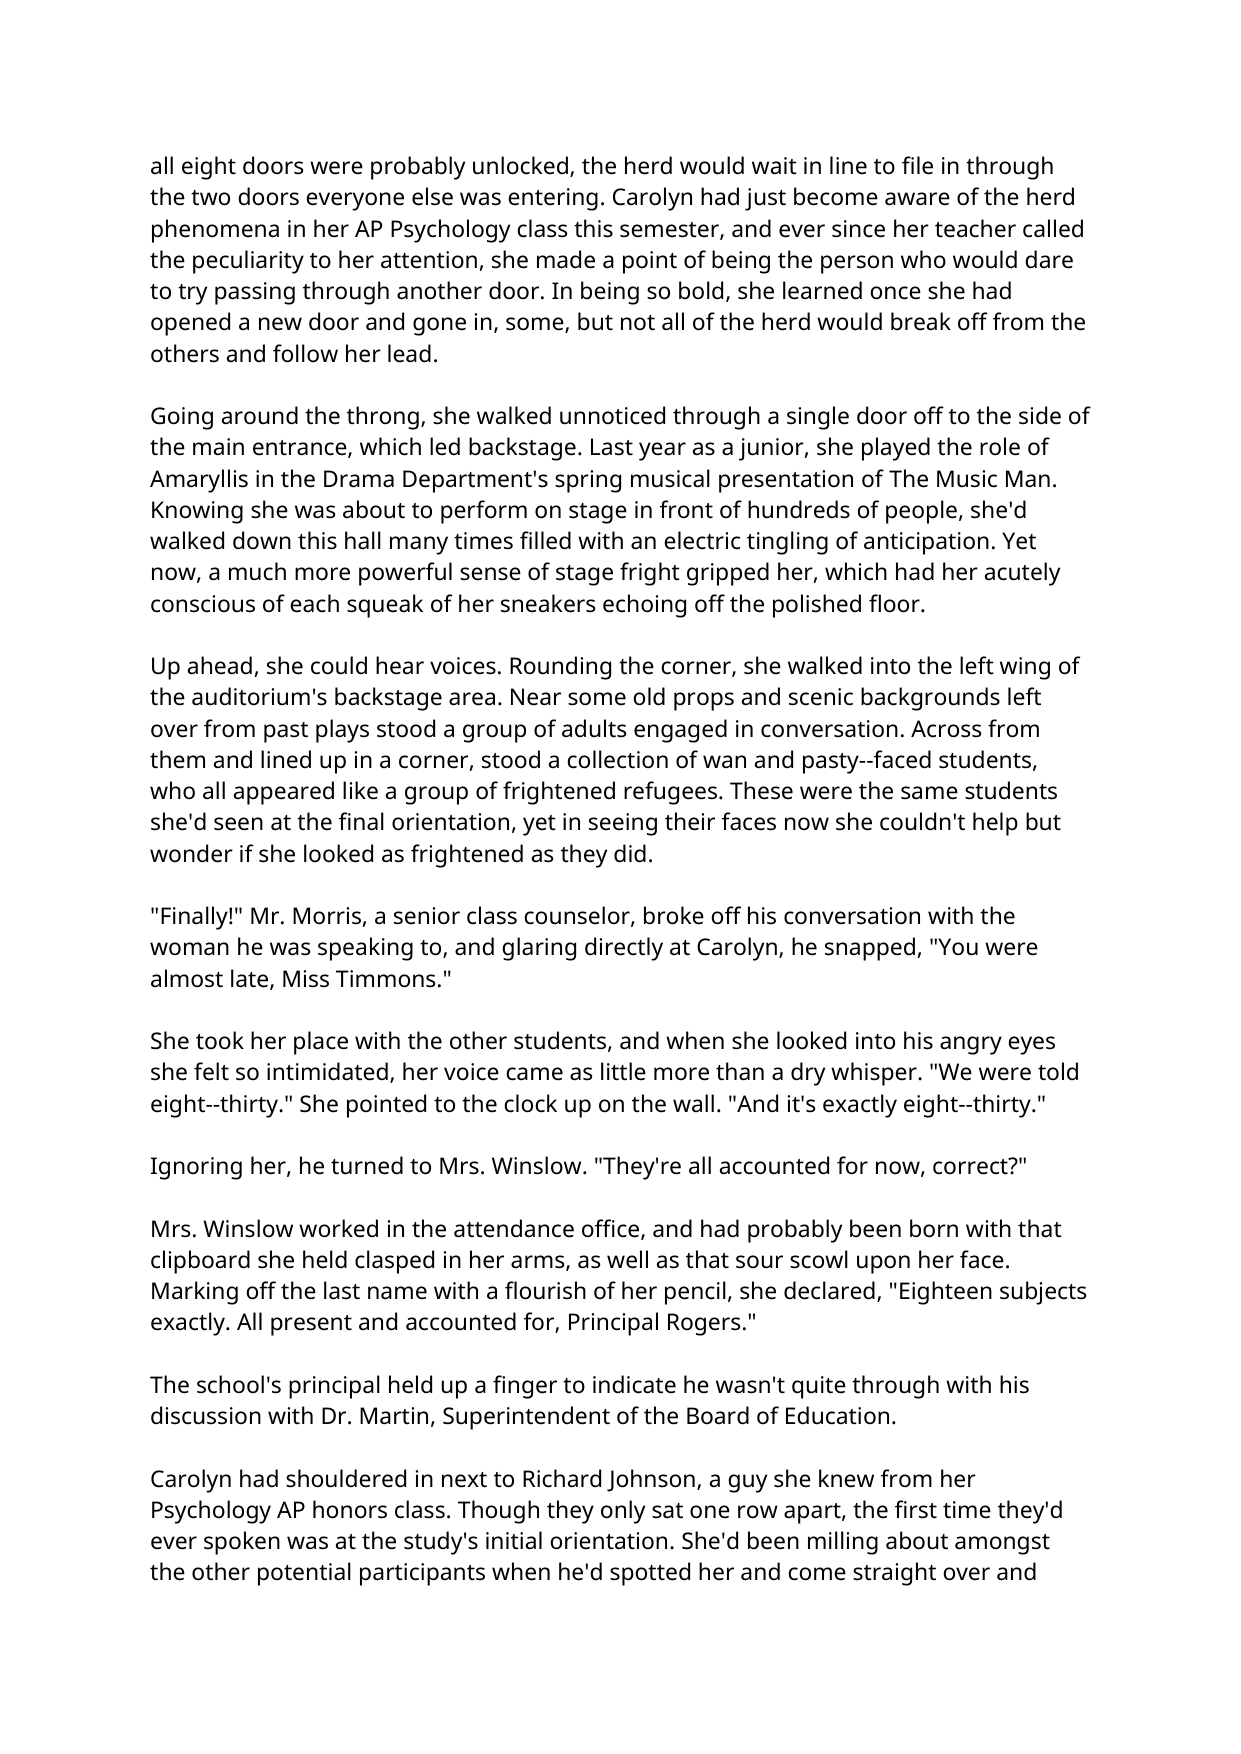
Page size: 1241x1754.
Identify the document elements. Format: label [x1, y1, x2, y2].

text [150, 150, 1090, 1587]
